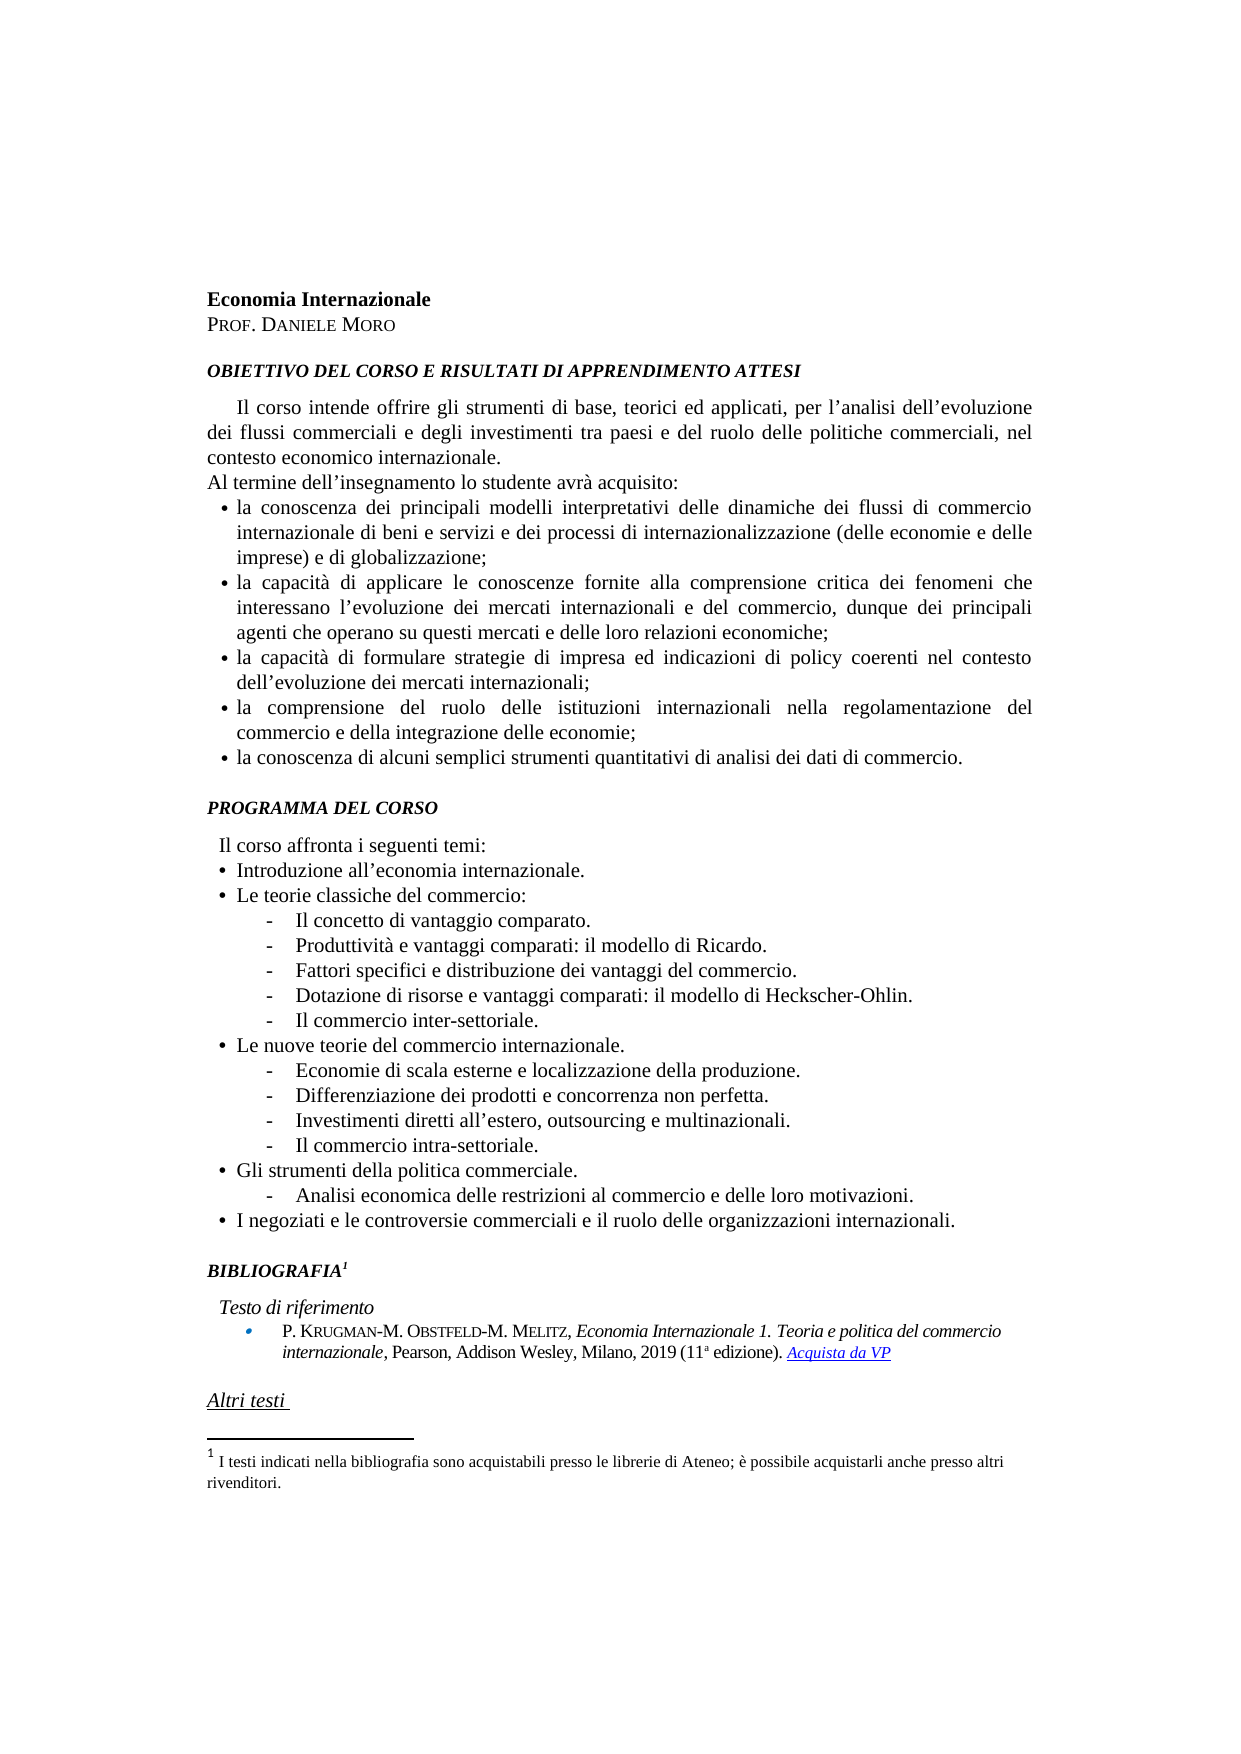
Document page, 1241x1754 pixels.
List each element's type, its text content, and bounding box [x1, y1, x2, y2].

subtitle Prof. Daniele Moro [207, 311, 1033, 336]
list la comprensione del ruolo delle istituzioni internazionali nella regolamentazione del commercio e della integrazione delle economie; [222, 694, 1033, 744]
list Il commercio intra-settoriale. [266, 1132, 1033, 1157]
list Le nuove teorie del commercio internazionale. [218, 1032, 1033, 1057]
text Il corso intende offrire gli strumenti di base, teorici ed applicati, per l’analisi dell’evoluzione dei flussi commerciali e degli investimenti tra paesi e del ruolo delle politiche commerciali, nel contesto economico internazionale. [207, 394, 1033, 469]
list P. Krugman-M. Obstfeld-M. Melitz, Economia Internazionale 1. Teoria e politica del commercio internazionale, Pearson, Addison Wesley, Milano, 2019 (11a edizione). Acquista da VP [244, 1319, 1033, 1363]
subtitle Economia Internazionale [207, 286, 1033, 311]
text BIBLIOGRAFIA [207, 1257, 1033, 1282]
list Investimenti diretti all’estero, outsourcing e multinazionali. [266, 1107, 1033, 1132]
list Gli strumenti della politica commerciale. [218, 1157, 1033, 1182]
list la capacità di formulare strategie di impresa ed indicazioni di policy coerenti nel contesto dell’evoluzione dei mercati internazionali; [222, 644, 1033, 694]
list Differenziazione dei prodotti e concorrenza non perfetta. [266, 1082, 1033, 1107]
list la conoscenza dei principali modelli interpretativi delle dinamiche dei flussi di commercio internazionale di beni e servizi e dei processi di internazionalizzazione (delle economie e delle imprese) e di globalizzazione; [222, 494, 1033, 569]
list I negoziati e le controversie commerciali e il ruolo delle organizzazioni internazionali. [218, 1207, 1033, 1232]
text OBIETTIVO DEL CORSO E RISULTATI DI APPRENDIMENTO ATTESI [207, 357, 1033, 382]
list Il commercio inter-settoriale. [266, 1007, 1033, 1032]
text PROGRAMMA DEL CORSO [207, 794, 1033, 819]
list Le teorie classiche del commercio: [218, 882, 1033, 907]
list Economie di scala esterne e localizzazione della produzione. [266, 1057, 1033, 1082]
text Al termine dell’insegnamento lo studente avrà acquisito: [207, 469, 1033, 494]
list Il concetto di vantaggio comparato. [266, 907, 1033, 932]
text Testo di riferimento [218, 1294, 1033, 1319]
list la capacità di applicare le conoscenze fornite alla comprensione critica dei fenomeni che interessano l’evoluzione dei mercati internazionali e del commercio, dunque dei principali agenti che operano su questi mercati e delle loro relazioni economiche; [222, 569, 1033, 644]
text Il corso affronta i seguenti temi: [207, 832, 1033, 857]
list la conoscenza di alcuni semplici strumenti quantitativi di analisi dei dati di commercio. [222, 744, 1033, 769]
list Produttività e vantaggi comparati: il modello di Ricardo. [266, 932, 1033, 957]
list Dotazione di risorse e vantaggi comparati: il modello di Heckscher-Ohlin. [266, 982, 1033, 1007]
list Introduzione all’economia internazionale. [218, 857, 1033, 882]
text Altri testi [207, 1388, 1033, 1412]
list Fattori specifici e distribuzione dei vantaggi del commercio. [266, 957, 1033, 982]
list Analisi economica delle restrizioni al commercio e delle loro motivazioni. [266, 1182, 1033, 1207]
